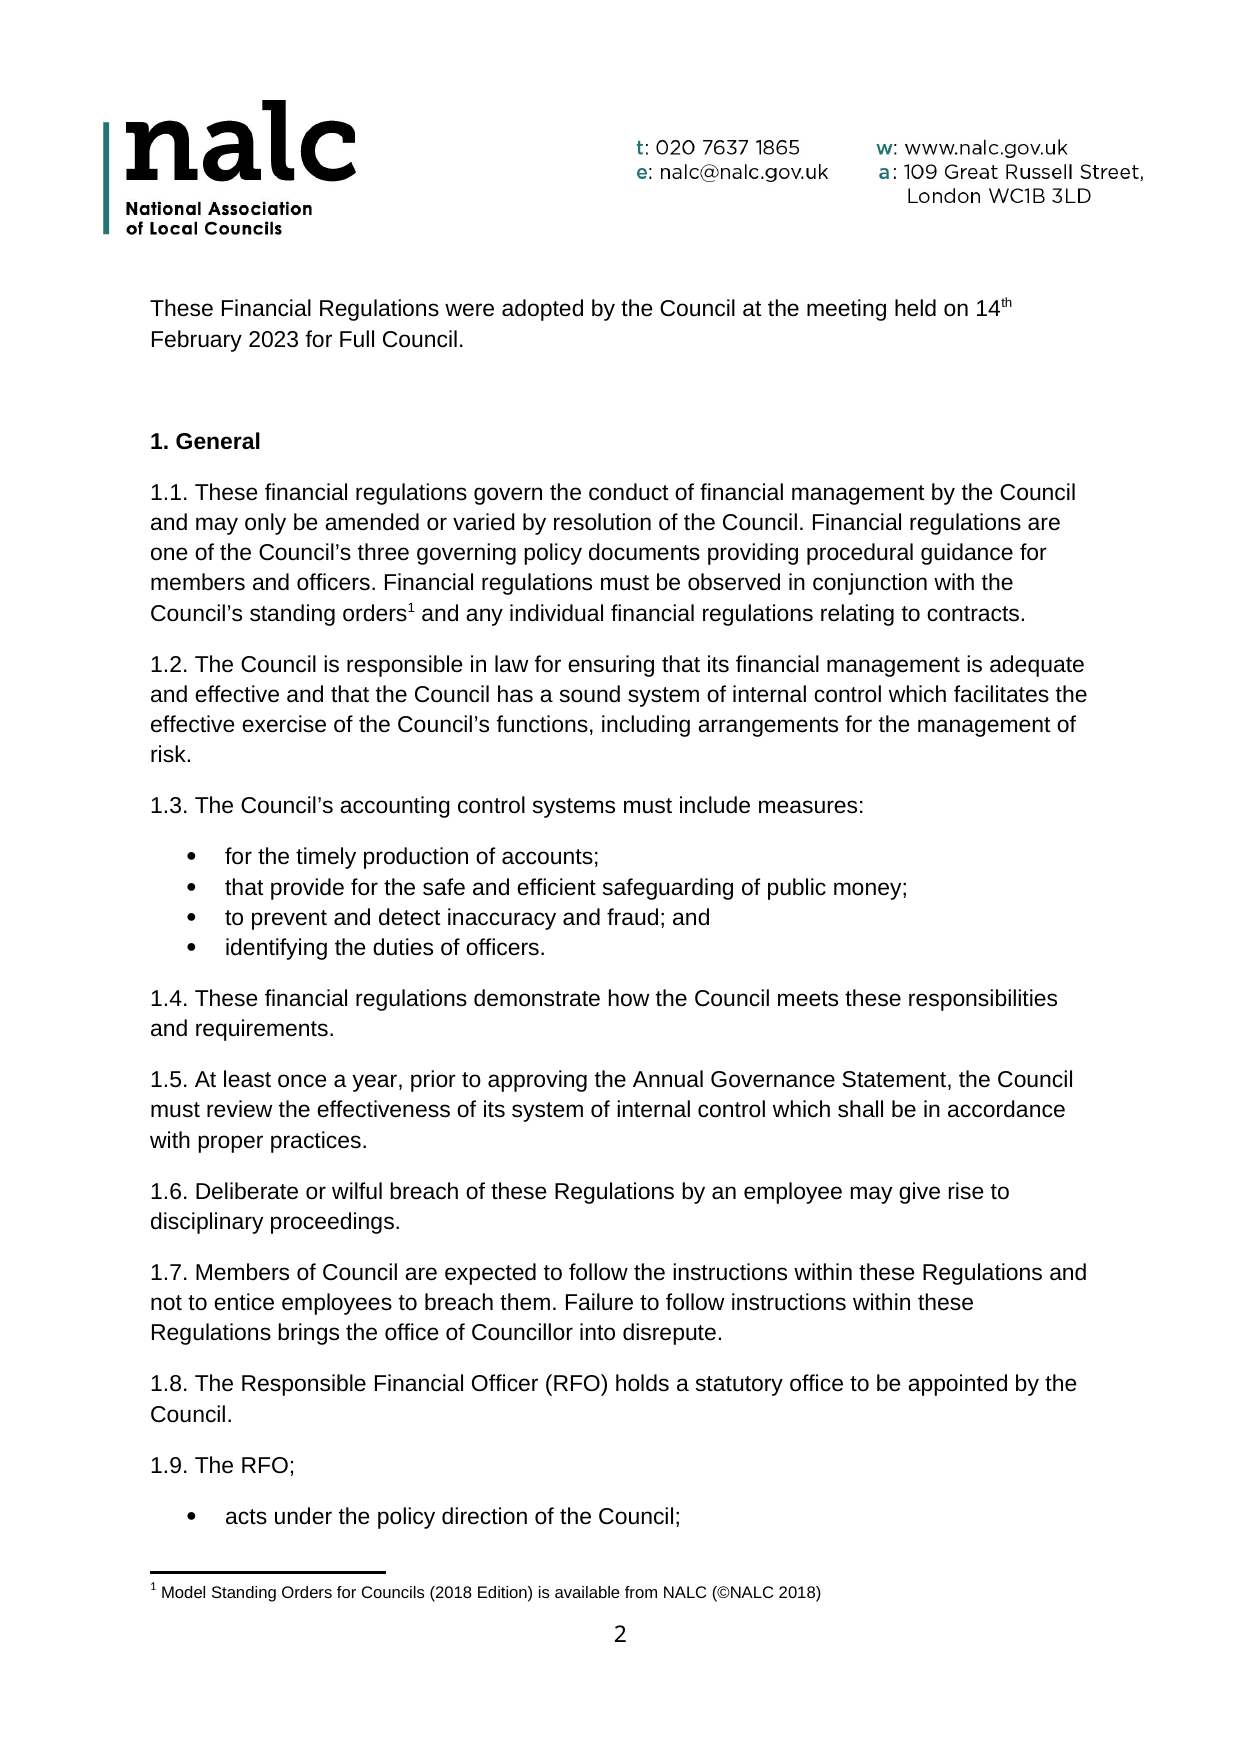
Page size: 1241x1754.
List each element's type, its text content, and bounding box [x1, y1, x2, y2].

list that provide for the safe and efficient safeguarding of public money; [187, 873, 1090, 900]
list identifying the duties of officers. [187, 934, 1090, 960]
text 1.8. The Responsible Financial Officer (RFO) holds a statutory office to be appointed by the Council. [150, 1370, 1090, 1427]
text 1.2. The Council is responsible in law for ensuring that its financial management is adequate and effective and that the Council has a sound system of internal control which facilitates the effective exercise of the Council’s functions, including arrangements for the management of risk. [150, 651, 1090, 768]
text 1.3. The Council’s accounting control systems must include measures: [150, 792, 1090, 819]
list for the timely production of accounts; [187, 843, 1090, 870]
text 1.5. At least once a year, prior to approving the Annual Governance Statement, the Council must review the effectiveness of its system of internal control which shall be in accordance with proper practices. [150, 1066, 1090, 1153]
text These Financial Regulations were adopted by the Council at the meeting held on 14th February 2023 for Full Council. [150, 295, 1090, 352]
picture [103, 100, 1144, 235]
list to prevent and detect inaccuracy and fraud; and [187, 904, 1090, 930]
text 1. General [150, 428, 1090, 454]
text 1.7. Members of Council are expected to follow the instructions within these Regulations and not to entice employees to breach them. Failure to follow instructions within these Regulations brings the office of Councillor into disrepute. [150, 1259, 1090, 1346]
text 1.9. The RFO; [150, 1452, 1090, 1478]
text 1.4. These financial regulations demonstrate how the Council meets these responsibilities and requirements. [150, 985, 1090, 1042]
text 1.1. These financial regulations govern the conduct of financial management by the Council and may only be amended or varied by resolution of the Council. Financial regulations are one of the Council’s three governing policy documents providing procedural guidance for members and officers. Financial regulations must be observed in conjunction with the Council’s standing orders and any individual financial regulations relating to contracts. [150, 479, 1090, 626]
text 1.6. Deliberate or wilful breach of these Regulations by an employee may give rise to disciplinary proceedings. [150, 1178, 1090, 1234]
list acts under the policy direction of the Council; [187, 1503, 1090, 1529]
